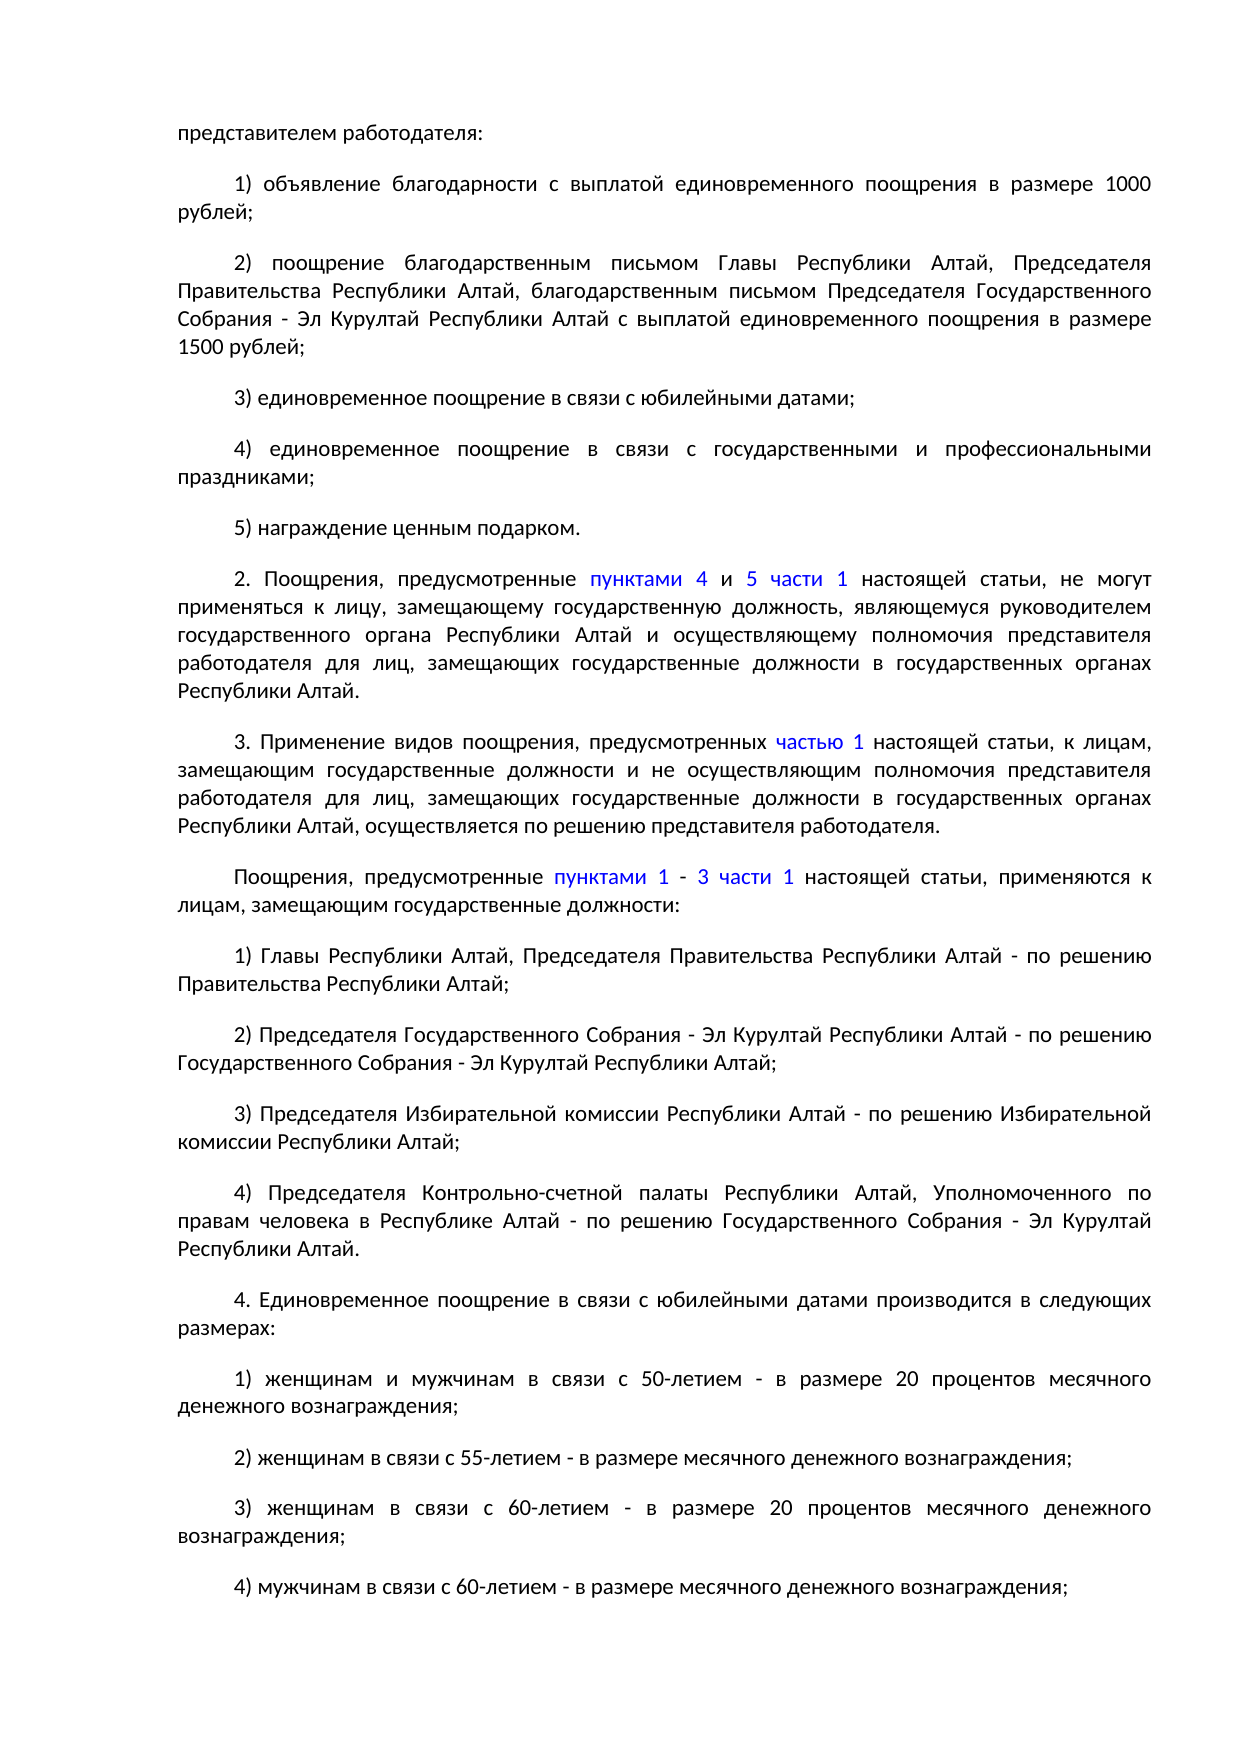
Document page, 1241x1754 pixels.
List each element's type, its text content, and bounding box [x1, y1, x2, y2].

text 2) Председателя Государственного Собрания - Эл Курултай Республики Алтай - по решению Государственного Собрания - Эл Курултай Республики Алтай; [177, 1020, 1152, 1076]
text 2) женщинам в связи с 55-летием - в размере месячного денежного вознаграждения; [177, 1443, 1152, 1471]
text 3) Председателя Избирательной комиссии Республики Алтай - по решению Избирательной комиссии Республики Алтай; [177, 1099, 1152, 1155]
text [177, 118, 1152, 146]
text 4) мужчинам в связи с 60-летием - в размере месячного денежного вознаграждения; [177, 1572, 1152, 1601]
text 1) Главы Республики Алтай, Председателя Правительства Республики Алтай - по решению Правительства Республики Алтай; [177, 941, 1152, 997]
text 2. Поощрения, предусмотренные пунктами 4 и 5 части 1 настоящей статьи, не могут применяться к лицу, замещающему государственную должность, являющемуся руководителем государственного органа Республики Алтай и осуществляющему полномочия представителя работодателя для лиц, замещающих государственные должности в государственных органах Республики Алтай. [177, 564, 1152, 704]
text Поощрения, предусмотренные пунктами 1 - 3 части 1 настоящей статьи, применяются к лицам, замещающим государственные должности: [177, 862, 1152, 918]
text 3) единовременное поощрение в связи с юбилейными датами; [177, 383, 1152, 411]
text 5) награждение ценным подарком. [177, 513, 1152, 541]
text 2) поощрение благодарственным письмом Главы Республики Алтай, Председателя Правительства Республики Алтай, благодарственным письмом Председателя Государственного Собрания - Эл Курултай Республики Алтай с выплатой единовременного поощрения в размере 1500 рублей; [177, 248, 1152, 360]
text 4) единовременное поощрение в связи с государственными и профессиональными праздниками; [177, 434, 1152, 490]
text 1) женщинам и мужчинам в связи с 50-летием - в размере 20 процентов месячного денежного вознаграждения; [177, 1364, 1152, 1420]
text 3. Применение видов поощрения, предусмотренных частью 1 настоящей статьи, к лицам, замещающим государственные должности и не осуществляющим полномочия представителя работодателя для лиц, замещающих государственные должности в государственных органах Республики Алтай, осуществляется по решению представителя работодателя. [177, 727, 1152, 839]
text 1) объявление благодарности с выплатой единовременного поощрения в размере 1000 рублей; [177, 169, 1152, 225]
text 4) Председателя Контрольно-счетной палаты Республики Алтай, Уполномоченного по правам человека в Республике Алтай - по решению Государственного Собрания - Эл Курултай Республики Алтай. [177, 1178, 1152, 1262]
text 3) женщинам в связи с 60-летием - в размере 20 процентов месячного денежного вознаграждения; [177, 1493, 1152, 1549]
text 4. Единовременное поощрение в связи с юбилейными датами производится в следующих размерах: [177, 1285, 1152, 1341]
